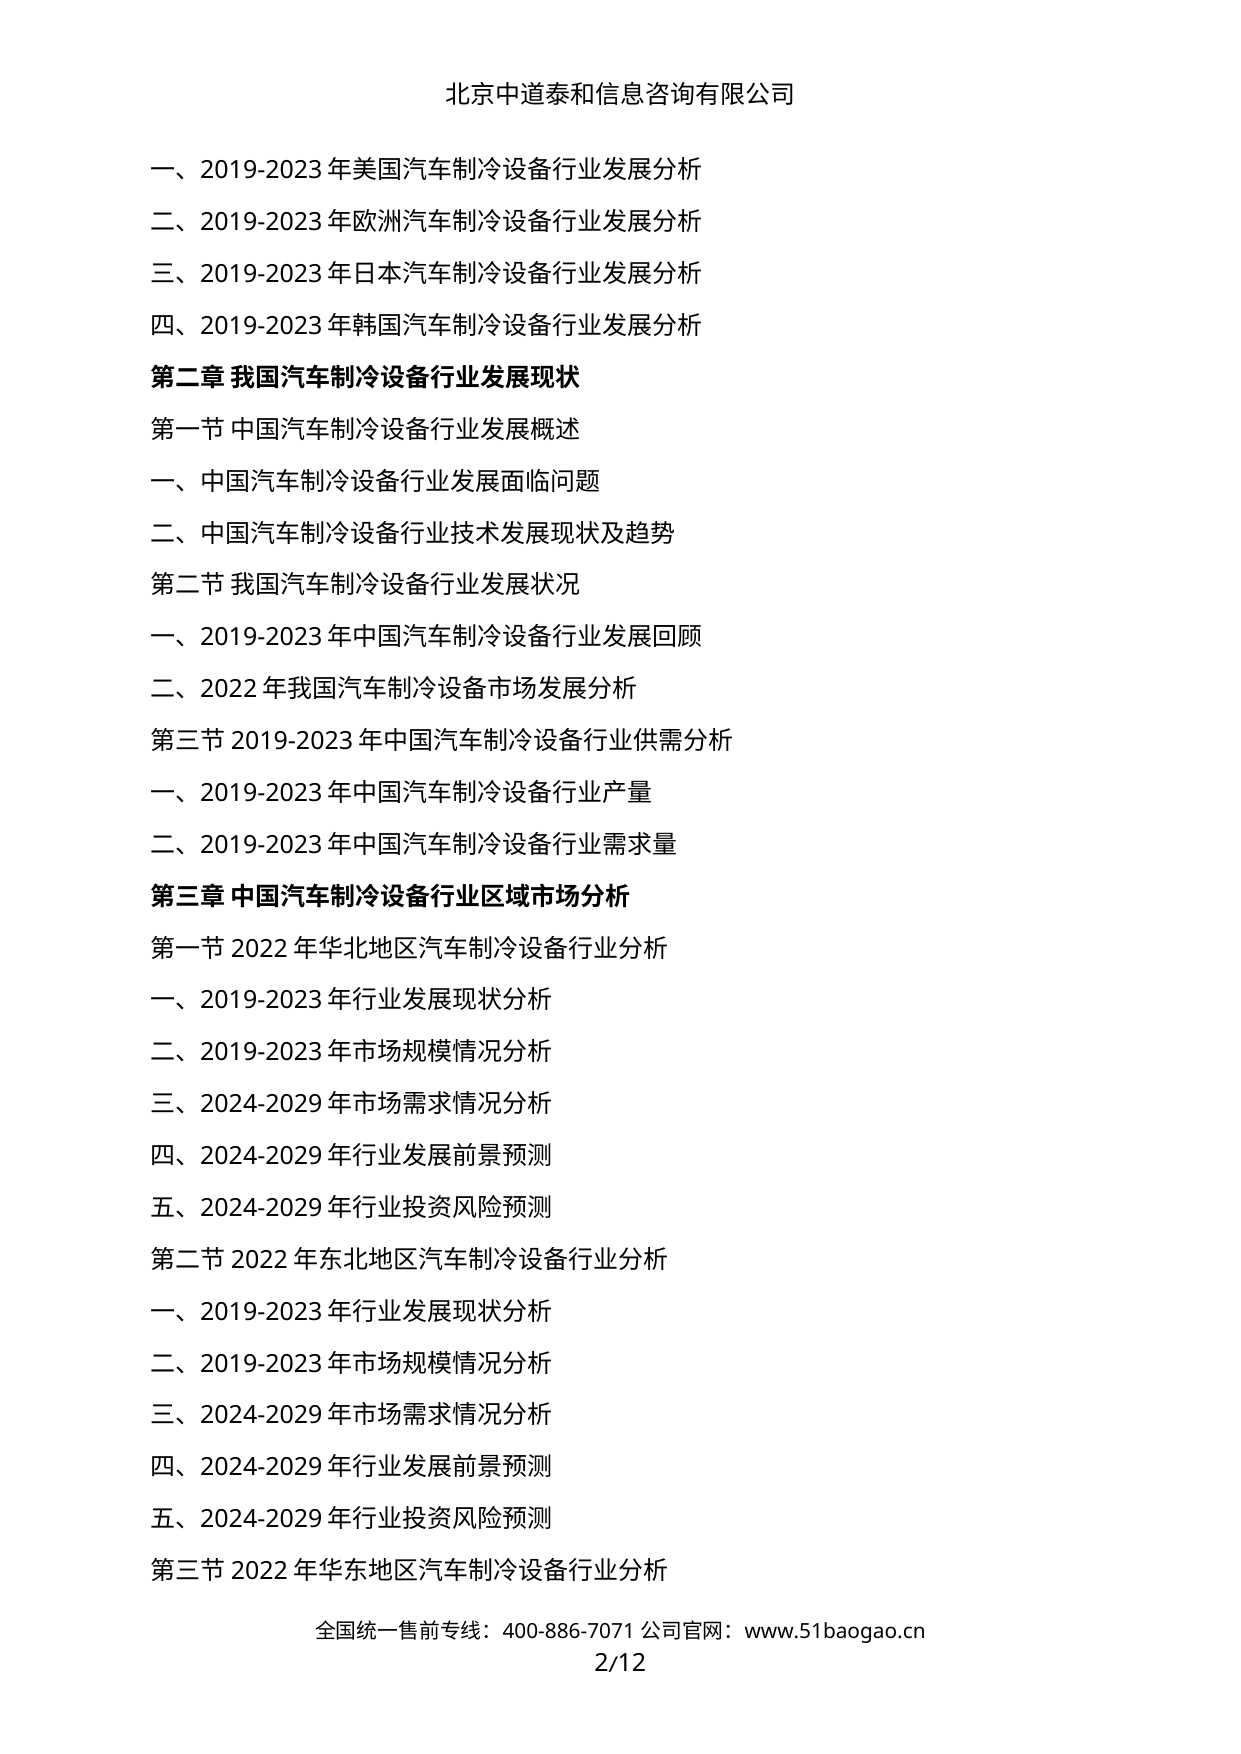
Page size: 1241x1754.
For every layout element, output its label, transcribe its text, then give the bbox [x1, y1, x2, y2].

text 二、2022年我国汽车制冷设备市场发展分析 [150, 669, 1090, 705]
text 第二章 我国汽车制冷设备行业发展现状 [150, 357, 1090, 394]
text 第三节 2019-2023年中国汽车制冷设备行业供需分析 [150, 721, 1090, 757]
text 第二节 2022年东北地区汽车制冷设备行业分析 [150, 1239, 1090, 1276]
text 第三章 中国汽车制冷设备行业区域市场分析 [150, 876, 1090, 912]
text 四、2024-2029年行业发展前景预测 [150, 1447, 1090, 1483]
text 二、2019-2023年市场规模情况分析 [150, 1343, 1090, 1379]
text 第三节 2022年华东地区汽车制冷设备行业分析 [150, 1551, 1090, 1587]
text 第一节 2022年华北地区汽车制冷设备行业分析 [150, 928, 1090, 964]
text 一、2019-2023年美国汽车制冷设备行业发展分析 [150, 150, 1090, 186]
text 一、2019-2023年中国汽车制冷设备行业发展回顾 [150, 617, 1090, 653]
text 一、2019-2023年中国汽车制冷设备行业产量 [150, 772, 1090, 809]
text 第二节 我国汽车制冷设备行业发展状况 [150, 565, 1090, 601]
text 三、2019-2023年日本汽车制冷设备行业发展分析 [150, 254, 1090, 290]
text 五、2024-2029年行业投资风险预测 [150, 1499, 1090, 1535]
text 四、2024-2029年行业发展前景预测 [150, 1136, 1090, 1172]
text 三、2024-2029年市场需求情况分析 [150, 1084, 1090, 1120]
text 五、2024-2029年行业投资风险预测 [150, 1187, 1090, 1224]
text 第一节 中国汽车制冷设备行业发展概述 [150, 409, 1090, 446]
text 一、中国汽车制冷设备行业发展面临问题 [150, 461, 1090, 497]
text 二、2019-2023年市场规模情况分析 [150, 1032, 1090, 1068]
text 二、2019-2023年中国汽车制冷设备行业需求量 [150, 824, 1090, 861]
text 一、2019-2023年行业发展现状分析 [150, 1291, 1090, 1327]
text 二、中国汽车制冷设备行业技术发展现状及趋势 [150, 513, 1090, 549]
text 三、2024-2029年市场需求情况分析 [150, 1395, 1090, 1431]
text 四、2019-2023年韩国汽车制冷设备行业发展分析 [150, 306, 1090, 342]
text 二、2019-2023年欧洲汽车制冷设备行业发展分析 [150, 202, 1090, 238]
text 一、2019-2023年行业发展现状分析 [150, 980, 1090, 1016]
